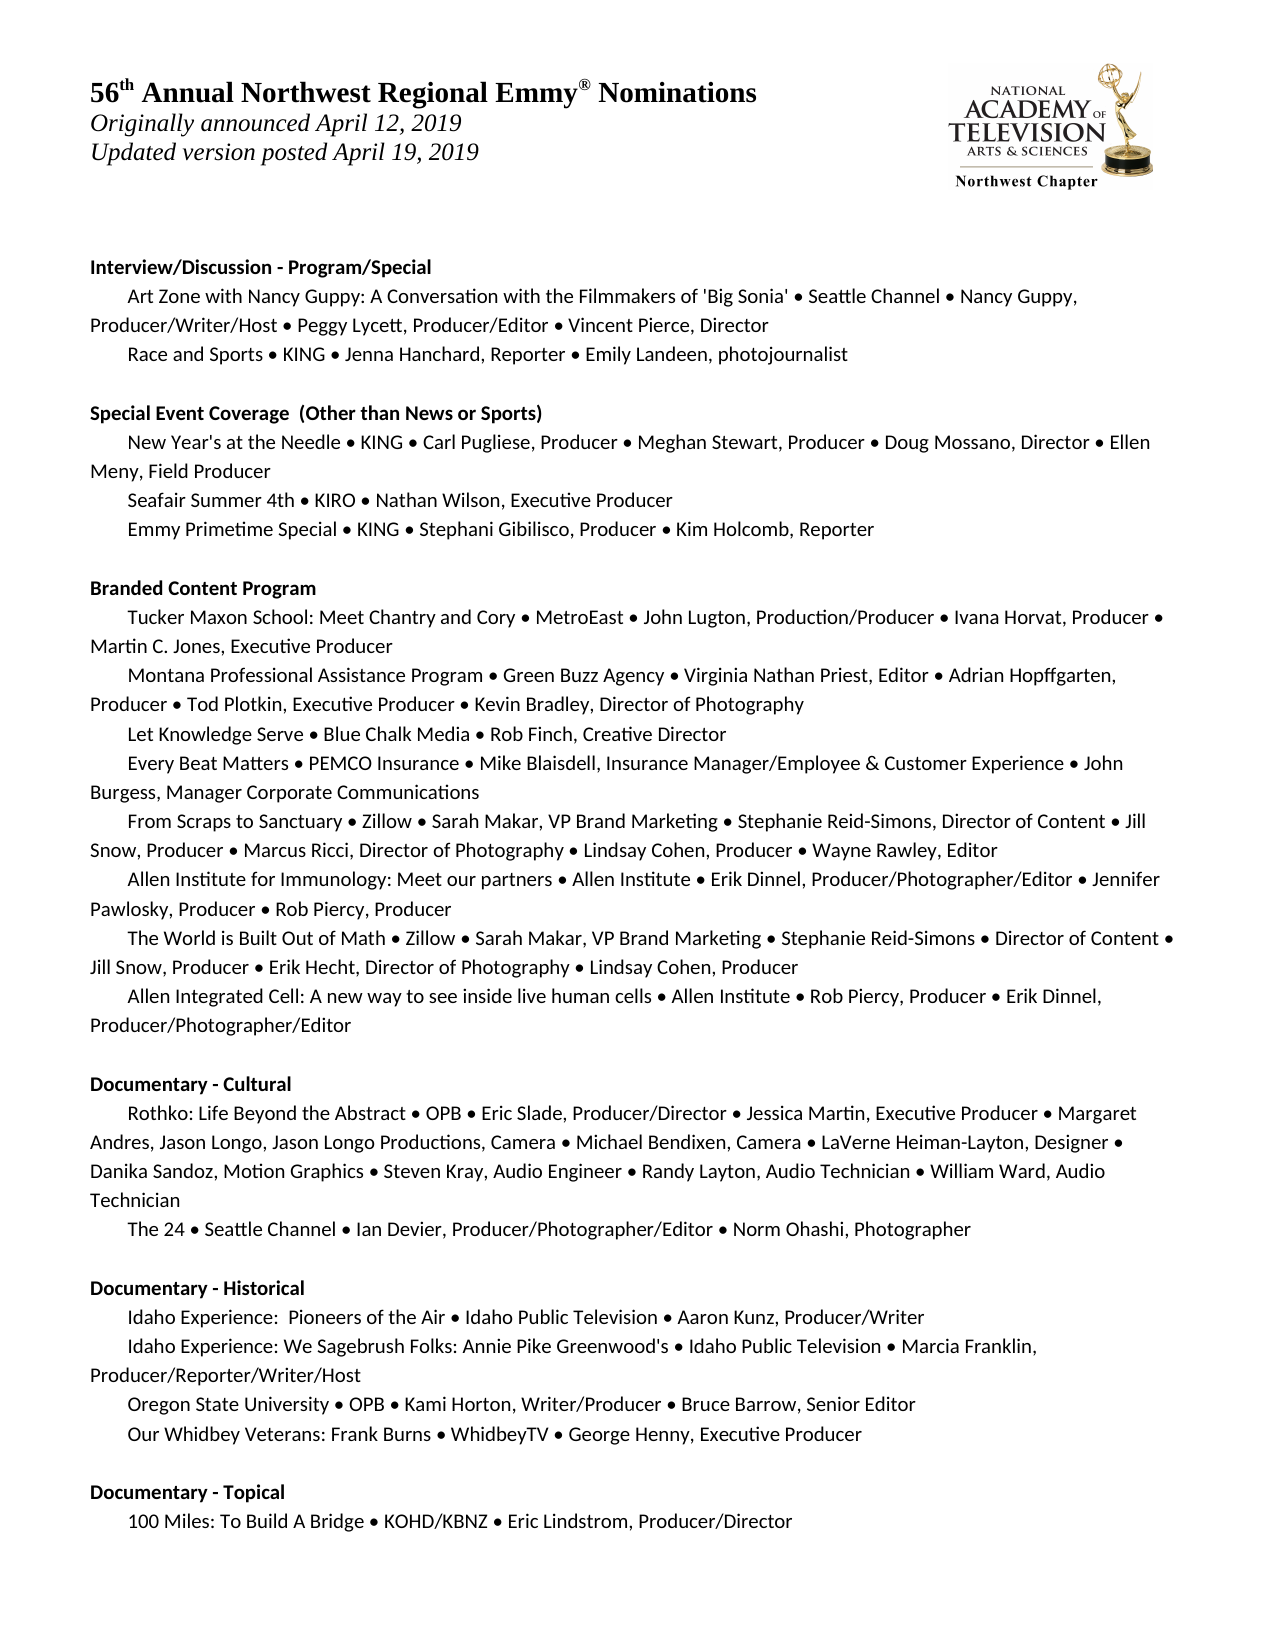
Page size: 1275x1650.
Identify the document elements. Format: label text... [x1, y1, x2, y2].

text Tucker Maxon School: Meet Chantry and Cory • MetroEast • John Lugton, Production/Producer • Ivana Horvat, Producer • Martin C. Jones, Executive Producer [90, 604, 1185, 659]
text The World is Built Out of Math • Zillow • Sarah Makar, VP Brand Marketing • Stephanie Reid-Simons • Director of Content • Jill Snow, Producer • Erik Hecht, Director of Photography • Lindsay Cohen, Producer [90, 925, 1185, 979]
text Oregon State University • OPB • Kami Horton, Writer/Producer • Bruce Barrow, Senior Editor [90, 1392, 1185, 1417]
text Race and Sports • KING • Jenna Hanchard, Reporter • Emily Landeen, photojournalist [90, 342, 1185, 367]
text From Scraps to Sanctuary • Zillow • Sarah Makar, VP Brand Marketing • Stephanie Reid-Simons, Director of Content • Jill Snow, Producer • Marcus Ricci, Director of Photography • Lindsay Cohen, Producer • Wayne Rawley, Editor [90, 808, 1185, 863]
text Montana Professional Assistance Program • Green Buzz Agency • Virginia Nathan Priest, Editor • Adrian Hopffgarten, Producer • Tod Plotkin, Executive Producer • Kevin Bradley, Director of Photography [90, 662, 1185, 717]
text Idaho Experience: Pioneers of the Air • Idaho Public Television • Aaron Kunz, Producer/Writer [90, 1304, 1185, 1329]
text Interview/Discussion - Program/Special [90, 254, 1185, 279]
text Documentary - Topical [90, 1479, 1185, 1504]
text 100 Miles: To Build A Bridge • KOHD/KBNZ • Eric Lindstrom, Producer/Director [90, 1508, 1185, 1534]
text Idaho Experience: We Sagebrush Folks: Annie Pike Greenwood's • Idaho Public Television • Marcia Franklin, Producer/Reporter/Writer/Host [90, 1333, 1185, 1388]
text Documentary - Historical [90, 1275, 1185, 1300]
text Emmy Primetime Special • KING • Stephani Gibilisco, Producer • Kim Holcomb, Reporter [90, 517, 1185, 542]
text The 24 • Seattle Channel • Ian Devier, Producer/Photographer/Editor • Norm Ohashi, Photographer [90, 1217, 1185, 1242]
text Rothko: Life Beyond the Abstract • OPB • Eric Slade, Producer/Director • Jessica Martin, Executive Producer • Margaret Andres, Jason Longo, Jason Longo Productions, Camera • Michael Bendixen, Camera • LaVerne Heiman-Layton, Designer • Danika Sandoz, Motion Graphics • Steven Kray, Audio Engineer • Randy Layton, Audio Technician • William Ward, Audio Technician [90, 1100, 1185, 1213]
text Allen Institute for Immunology: Meet our partners • Allen Institute • Erik Dinnel, Producer/Photographer/Editor • Jennifer Pawlosky, Producer • Rob Piercy, Producer [90, 867, 1185, 921]
text Special Event Coverage (Other than News or Sports) [90, 400, 1185, 425]
text Seafair Summer 4th • KIRO • Nathan Wilson, Executive Producer [90, 487, 1185, 513]
text Branded Content Program [90, 575, 1185, 600]
text Every Beat Matters • PEMCO Insurance • Mike Blaisdell, Insurance Manager/Employee & Customer Experience • John Burgess, Manager Corporate Communications [90, 750, 1185, 804]
text Allen Integrated Cell: A new way to see inside live human cells • Allen Institute • Rob Piercy, Producer • Erik Dinnel, Producer/Photographer/Editor [90, 983, 1185, 1038]
text Art Zone with Nancy Guppy: A Conversation with the Filmmakers of 'Big Sonia' • Seattle Channel • Nancy Guppy, Producer/Writer/Host • Peggy Lycett, Producer/Editor • Vincent Pierce, Director [90, 283, 1185, 338]
text Let Knowledge Serve • Blue Chalk Media • Rob Finch, Creative Director [90, 721, 1185, 746]
text Documentary - Cultural [90, 1071, 1185, 1096]
text Our Whidbey Veterans: Frank Burns • WhidbeyTV • George Henny, Executive Producer [90, 1421, 1185, 1446]
picture [948, 63, 1153, 190]
text New Year's at the Needle • KING • Carl Pugliese, Producer • Meghan Stewart, Producer • Doug Mossano, Director • Ellen Meny, Field Producer [90, 429, 1185, 484]
